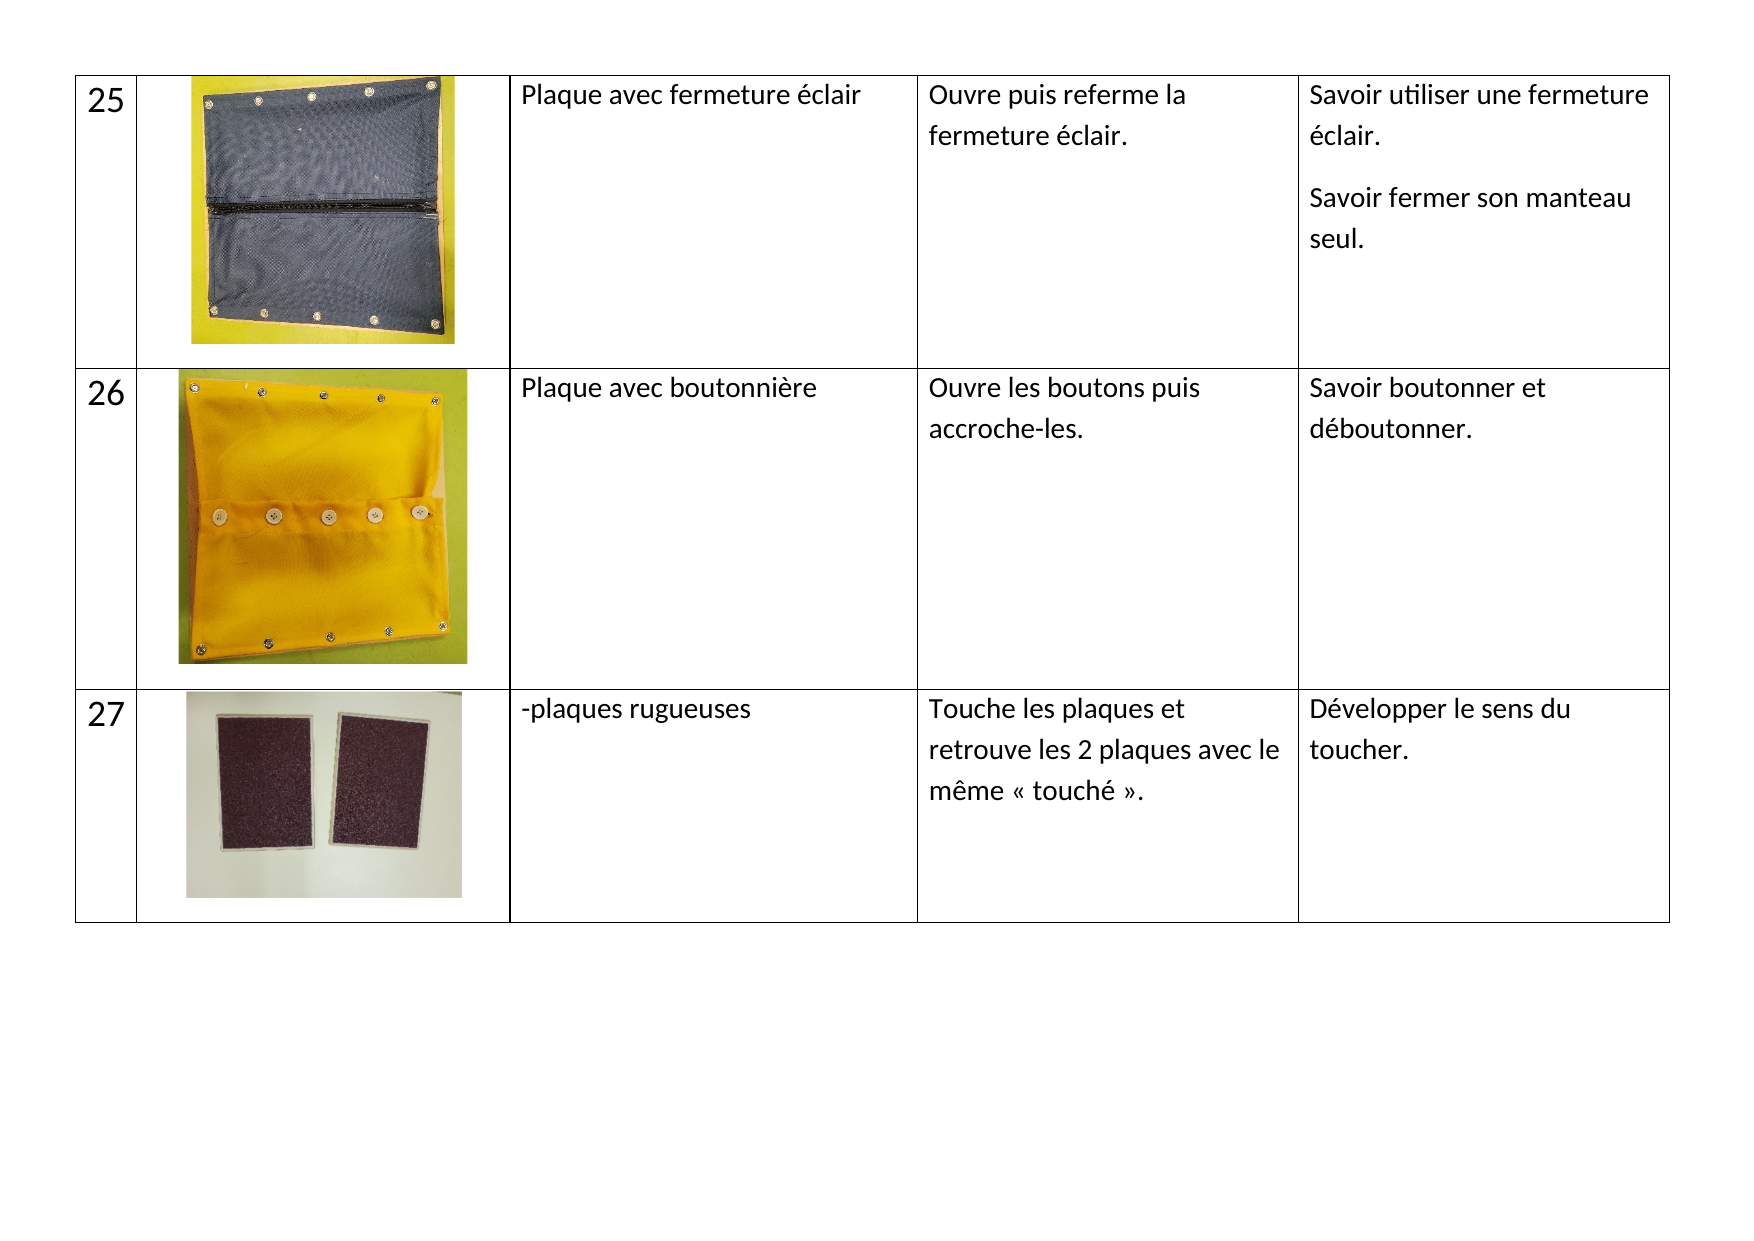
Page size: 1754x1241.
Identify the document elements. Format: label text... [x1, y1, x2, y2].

table_cell 25 [76, 76, 136, 368]
table_cell -plaques rugueuses [511, 690, 917, 922]
table_cell Savoir utiliser une fermeture éclair. Savoir fermer son manteau seul. [1299, 76, 1669, 368]
table_cell Ouvre puis referme la fermeture éclair. [918, 76, 1298, 368]
table_cell Ouvre les boutons puis accroche-les. [918, 369, 1298, 689]
table_cell [137, 369, 509, 689]
table_cell Savoir boutonner et déboutonner. [1299, 369, 1669, 689]
picture [191, 76, 455, 344]
table_cell Touche les plaques et retrouve les 2 plaques avec le même « touché ». [918, 690, 1298, 922]
table_cell [137, 690, 509, 922]
table_cell Plaque avec fermeture éclair [511, 76, 917, 368]
picture [178, 369, 468, 664]
picture [187, 692, 461, 898]
table_cell Plaque avec boutonnière [511, 369, 917, 689]
table_cell 27 [76, 690, 136, 922]
table_cell [137, 76, 509, 368]
table_cell 26 [76, 369, 136, 689]
table_cell Développer le sens du toucher. [1299, 690, 1669, 922]
